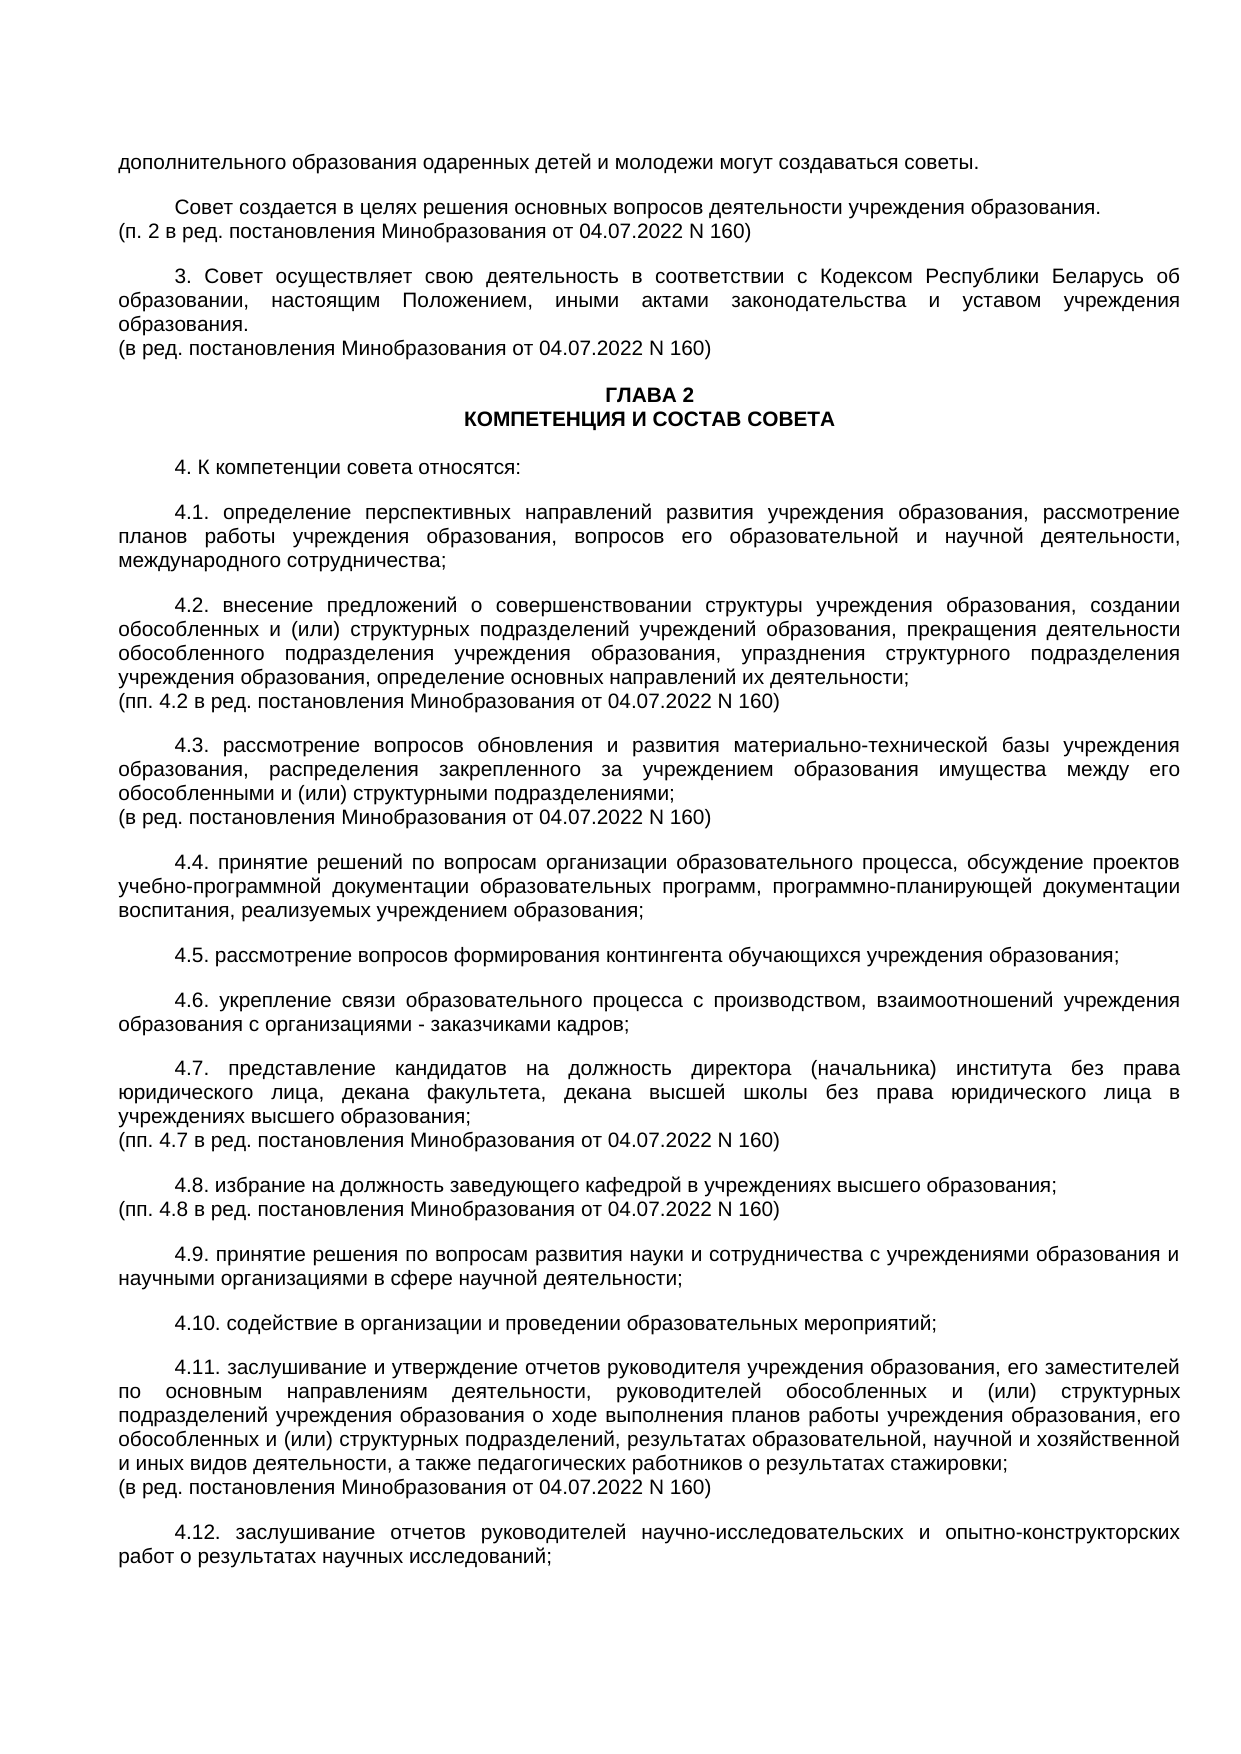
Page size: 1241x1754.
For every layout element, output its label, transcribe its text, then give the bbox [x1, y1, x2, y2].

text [118, 150, 1181, 174]
text 4.6. укрепление связи образовательного процесса с производством, взаимоотношений учреждения образования с организациями - заказчиками кадров; [118, 987, 1181, 1035]
text (в ред. постановления Минобразования от 04.07.2022 N 160) [118, 1475, 1181, 1499]
text 4.3. рассмотрение вопросов обновления и развития материально-технической базы учреждения образования, распределения закрепленного за учреждением образования имущества между его обособленными и (или) структурными подразделениями; [118, 733, 1181, 805]
text 4.11. заслушивание и утверждение отчетов руководителя учреждения образования, его заместителей по основным направлениям деятельности, руководителей обособленных и (или) структурных подразделений учреждения образования о ходе выполнения планов работы учреждения образования, его обособленных и (или) структурных подразделений, результатах образовательной, научной и хозяйственной и иных видов деятельности, а также педагогических работников о результатах стажировки; [118, 1355, 1181, 1475]
text (пп. 4.8 в ред. постановления Минобразования от 04.07.2022 N 160) [118, 1197, 1181, 1221]
text 4.2. внесение предложений о совершенствовании структуры учреждения образования, создании обособленных и (или) структурных подразделений учреждений образования, прекращения деятельности обособленного подразделения учреждения образования, упразднения структурного подразделения учреждения образования, определение основных направлений их деятельности; [118, 593, 1181, 688]
text (в ред. постановления Минобразования от 04.07.2022 N 160) [118, 335, 1181, 359]
text Совет создается в целях решения основных вопросов деятельности учреждения образования. [118, 195, 1181, 219]
text (в ред. постановления Минобразования от 04.07.2022 N 160) [118, 805, 1181, 829]
text 4.1. определение перспективных направлений развития учреждения образования, рассмотрение планов работы учреждения образования, вопросов его образовательной и научной деятельности, международного сотрудничества; [118, 500, 1181, 572]
text 4.4. принятие решений по вопросам организации образовательного процесса, обсуждение проектов учебно-программной документации образовательных программ, программно-планирующей документации воспитания, реализуемых учреждением образования; [118, 850, 1181, 922]
text 4.5. рассмотрение вопросов формирования контингента обучающихся учреждения образования; [118, 943, 1181, 967]
text 4.8. избрание на должность заведующего кафедрой в учреждениях высшего образования; [118, 1173, 1181, 1197]
text ГЛАВА 2 [118, 383, 1181, 407]
text 4.7. представление кандидатов на должность директора (начальника) института без права юридического лица, декана факультета, декана высшей школы без права юридического лица в учреждениях высшего образования; [118, 1056, 1181, 1128]
text (пп. 4.7 в ред. постановления Минобразования от 04.07.2022 N 160) [118, 1128, 1181, 1152]
text КОМПЕТЕНЦИЯ И СОСТАВ СОВЕТА [118, 407, 1181, 431]
text (п. 2 в ред. постановления Минобразования от 04.07.2022 N 160) [118, 219, 1181, 243]
text (пп. 4.2 в ред. постановления Минобразования от 04.07.2022 N 160) [118, 688, 1181, 712]
text 4.10. содействие в организации и проведении образовательных мероприятий; [118, 1310, 1181, 1334]
text 4.9. принятие решения по вопросам развития науки и сотрудничества с учреждениями образования и научными организациями в сфере научной деятельности; [118, 1242, 1181, 1289]
text 3. Совет осуществляет свою деятельность в соответствии с Кодексом Республики Беларусь об образовании, настоящим Положением, иными актами законодательства и уставом учреждения образования. [118, 263, 1181, 335]
text 4. К компетенции совета относятся: [118, 455, 1181, 479]
text 4.12. заслушивание отчетов руководителей научно-исследовательских и опытно-конструкторских работ о результатах научных исследований; [118, 1520, 1181, 1568]
